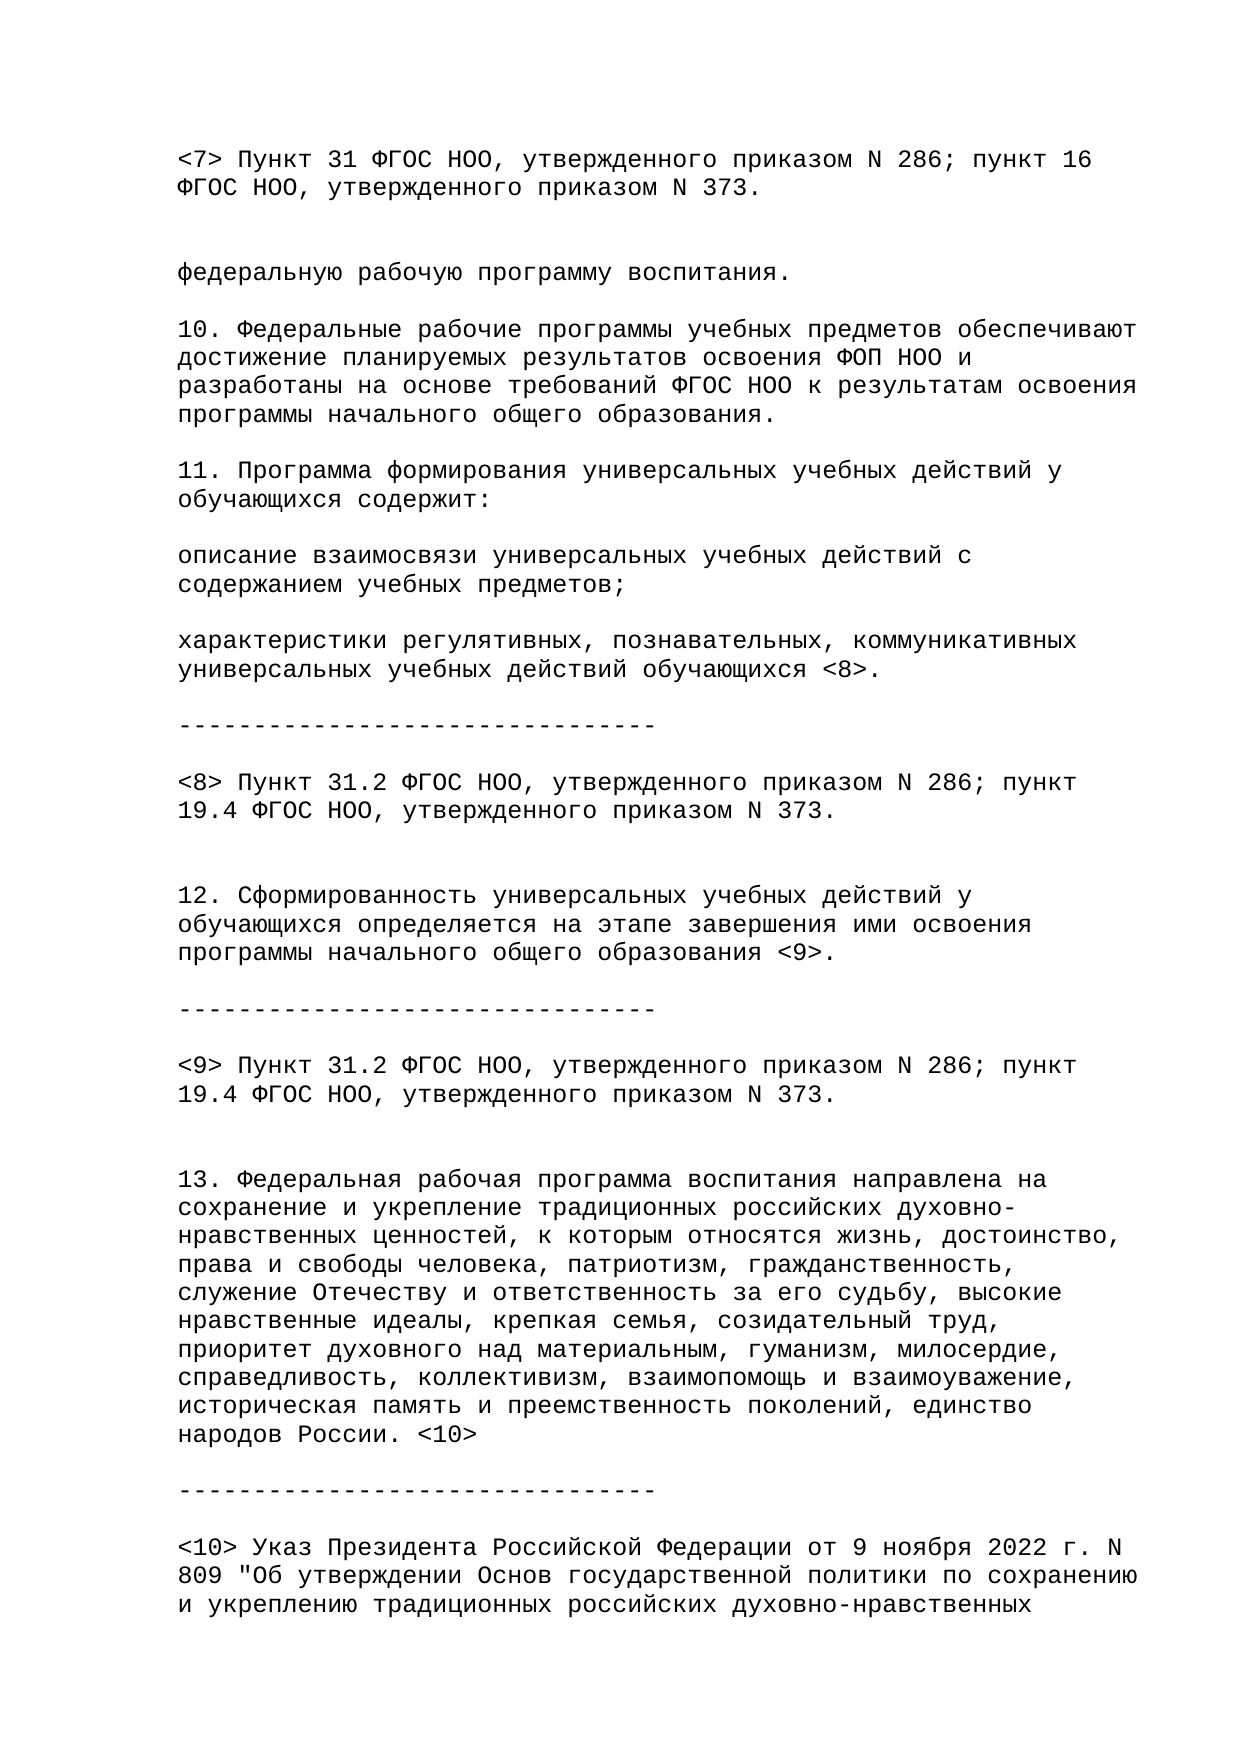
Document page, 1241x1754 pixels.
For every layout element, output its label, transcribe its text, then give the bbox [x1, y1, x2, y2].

text 10. Федеральные рабочие программы учебных предметов обеспечивают достижение планируемых результатов освоения ФОП НОО и разработаны на основе требований ФГОС НОО к результатам освоения программы начального общего образования. [177, 288, 1152, 430]
text федеральную рабочую программу воспитания. [177, 231, 1152, 288]
text 13. Федеральная рабочая программа воспитания направлена на сохранение и укрепление традиционных российских духовно-нравственных ценностей, к которым относятся жизнь, достоинство, права и свободы человека, патриотизм, гражданственность, служение Отечеству и ответственность за его судьбу, высокие нравственные идеалы, крепкая семья, созидательный труд, приоритет духовного над материальным, гуманизм, милосердие, справедливость, коллективизм, взаимопомощь и взаимоуважение, историческая память и преемственность поколений, единство народов России. <10> [177, 1138, 1152, 1450]
text <9> Пункт 31.2 ФГОС НОО, утвержденного приказом N 286; пункт 19.4 ФГОС НОО, утвержденного приказом N 373. [177, 1025, 1152, 1110]
text -------------------------------- [177, 968, 1152, 1025]
text описание взаимосвязи универсальных учебных действий с содержанием учебных предметов; [177, 515, 1152, 600]
text -------------------------------- [177, 1450, 1152, 1506]
text -------------------------------- [177, 685, 1152, 741]
text <7> Пункт 31 ФГОС НОО, утвержденного приказом N 286; пункт 16 ФГОС НОО, утвержденного приказом N 373. [177, 118, 1152, 203]
text 12. Сформированность универсальных учебных действий у обучающихся определяется на этапе завершения ими освоения программы начального общего образования <9>. [177, 855, 1152, 968]
text <8> Пункт 31.2 ФГОС НОО, утвержденного приказом N 286; пункт 19.4 ФГОС НОО, утвержденного приказом N 373. [177, 741, 1152, 826]
text 11. Программа формирования универсальных учебных действий у обучающихся содержит: [177, 430, 1152, 515]
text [177, 1506, 1152, 1620]
text характеристики регулятивных, познавательных, коммуникативных универсальных учебных действий обучающихся <8>. [177, 600, 1152, 685]
